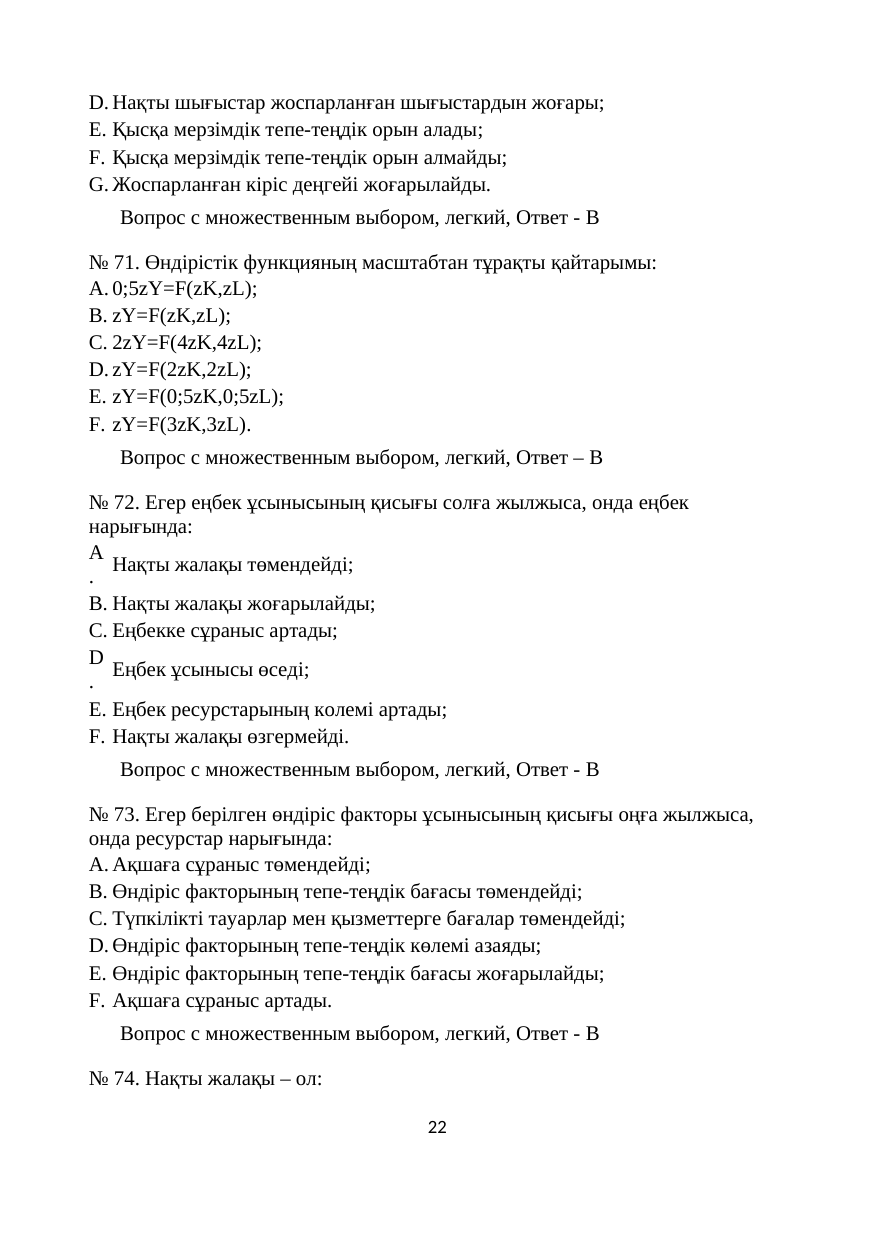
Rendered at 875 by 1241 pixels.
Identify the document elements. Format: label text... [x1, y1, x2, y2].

table_cell Өндіріс факторының тепе-теңдік көлемi азаяды; [111, 932, 628, 959]
table_header A. [87, 850, 111, 877]
table_cell Қысқа мерзімдік тепе-теңдік орын алмайды; [111, 143, 787, 170]
text нарығында: [89, 514, 785, 538]
text № 74. Нақты жалақы – ол: [89, 1066, 785, 1090]
table_cell D. [87, 932, 111, 959]
table_cell Еңбек ұсынысы өседі; [110, 644, 449, 695]
table_header A. [87, 538, 110, 589]
table_cell Нақты жалақы өзгермейді. [110, 722, 449, 749]
table_cell Нақты жалақы жоғарылайды; [110, 589, 449, 617]
table_cell D. [87, 644, 110, 695]
table_cell zY=F(2zK,2zL); [111, 356, 286, 383]
table_cell B. [87, 301, 111, 328]
text Вопрос с множественным выбором, легкий, Ответ - B [120, 757, 754, 781]
table_cell B. [87, 589, 110, 617]
table_cell F. [87, 986, 111, 1013]
table_cell D. [87, 356, 111, 383]
table_cell G. [87, 170, 111, 197]
table_cell E. [87, 695, 110, 722]
table_cell D. [87, 89, 111, 116]
table_cell Өндіріс факторының тепе-теңдік бағасы төмендейді; [111, 878, 628, 904]
text № 72. Егер еңбек ұсынысының қисығы солға жылжыса, онда еңбек [89, 490, 785, 514]
table_header 0;5zY=F(zK,zL); [111, 274, 286, 301]
text № 73. Егер берілген өндіріс факторы ұсынысының қисығы оңға жылжыса, [89, 802, 785, 826]
table_cell E. [87, 383, 111, 410]
text онда ресурстар нарығында: [89, 826, 785, 850]
table_cell F. [87, 722, 110, 749]
text Вопрос с множественным выбором, легкий, Ответ – B [120, 445, 754, 469]
table_cell Түпкілікті тауарлар мен қызметтерге бағалар төмендейді; [111, 905, 628, 932]
table_cell Өндіріс факторының тепе-теңдік бағасы жоғарылайды; [111, 959, 628, 986]
table_cell zY=F(3zK,3zL). [111, 410, 286, 437]
table_header A. [87, 274, 111, 301]
table_header Ақшаға сұраныс төмендейді; [111, 850, 628, 877]
table_cell Ақшаға сұраныс артады. [111, 986, 628, 1013]
table_cell Қысқа мерзімдік тепе-теңдік орын алады; [111, 116, 787, 143]
table_cell E. [87, 959, 111, 986]
table_cell F. [87, 410, 111, 437]
text Вопрос с множественным выбором, легкий, Ответ - B [120, 1021, 754, 1045]
table_header Нақты жалақы төмендейді; [110, 538, 449, 589]
table_cell B. [87, 878, 111, 904]
table_cell C. [87, 905, 111, 932]
text Вопрос с множественным выбором, легкий, Ответ - B [120, 205, 754, 229]
table_cell F. [87, 143, 111, 170]
table_cell Жоспарланған кіріс деңгейі жоғарылайды. [111, 170, 787, 197]
table_cell Еңбек ресурстарының колемі артады; [110, 695, 449, 722]
table_cell zY=F(zK,zL); [111, 301, 286, 328]
table_cell C. [87, 617, 110, 644]
table_cell Еңбекке сұраныс артады; [110, 617, 449, 644]
table_cell C. [87, 329, 111, 356]
table_cell E. [87, 116, 111, 143]
table_cell zY=F(0;5zK,0;5zL); [111, 383, 286, 410]
text № 71. Өндірістік функцияның масштабтан тұрақты қайтарымы: [89, 250, 785, 274]
table_cell Нақты шығыстар жоспарланған шығыстардын жоғары; [111, 89, 787, 116]
table_cell 2zY=F(4zK,4zL); [111, 329, 286, 356]
